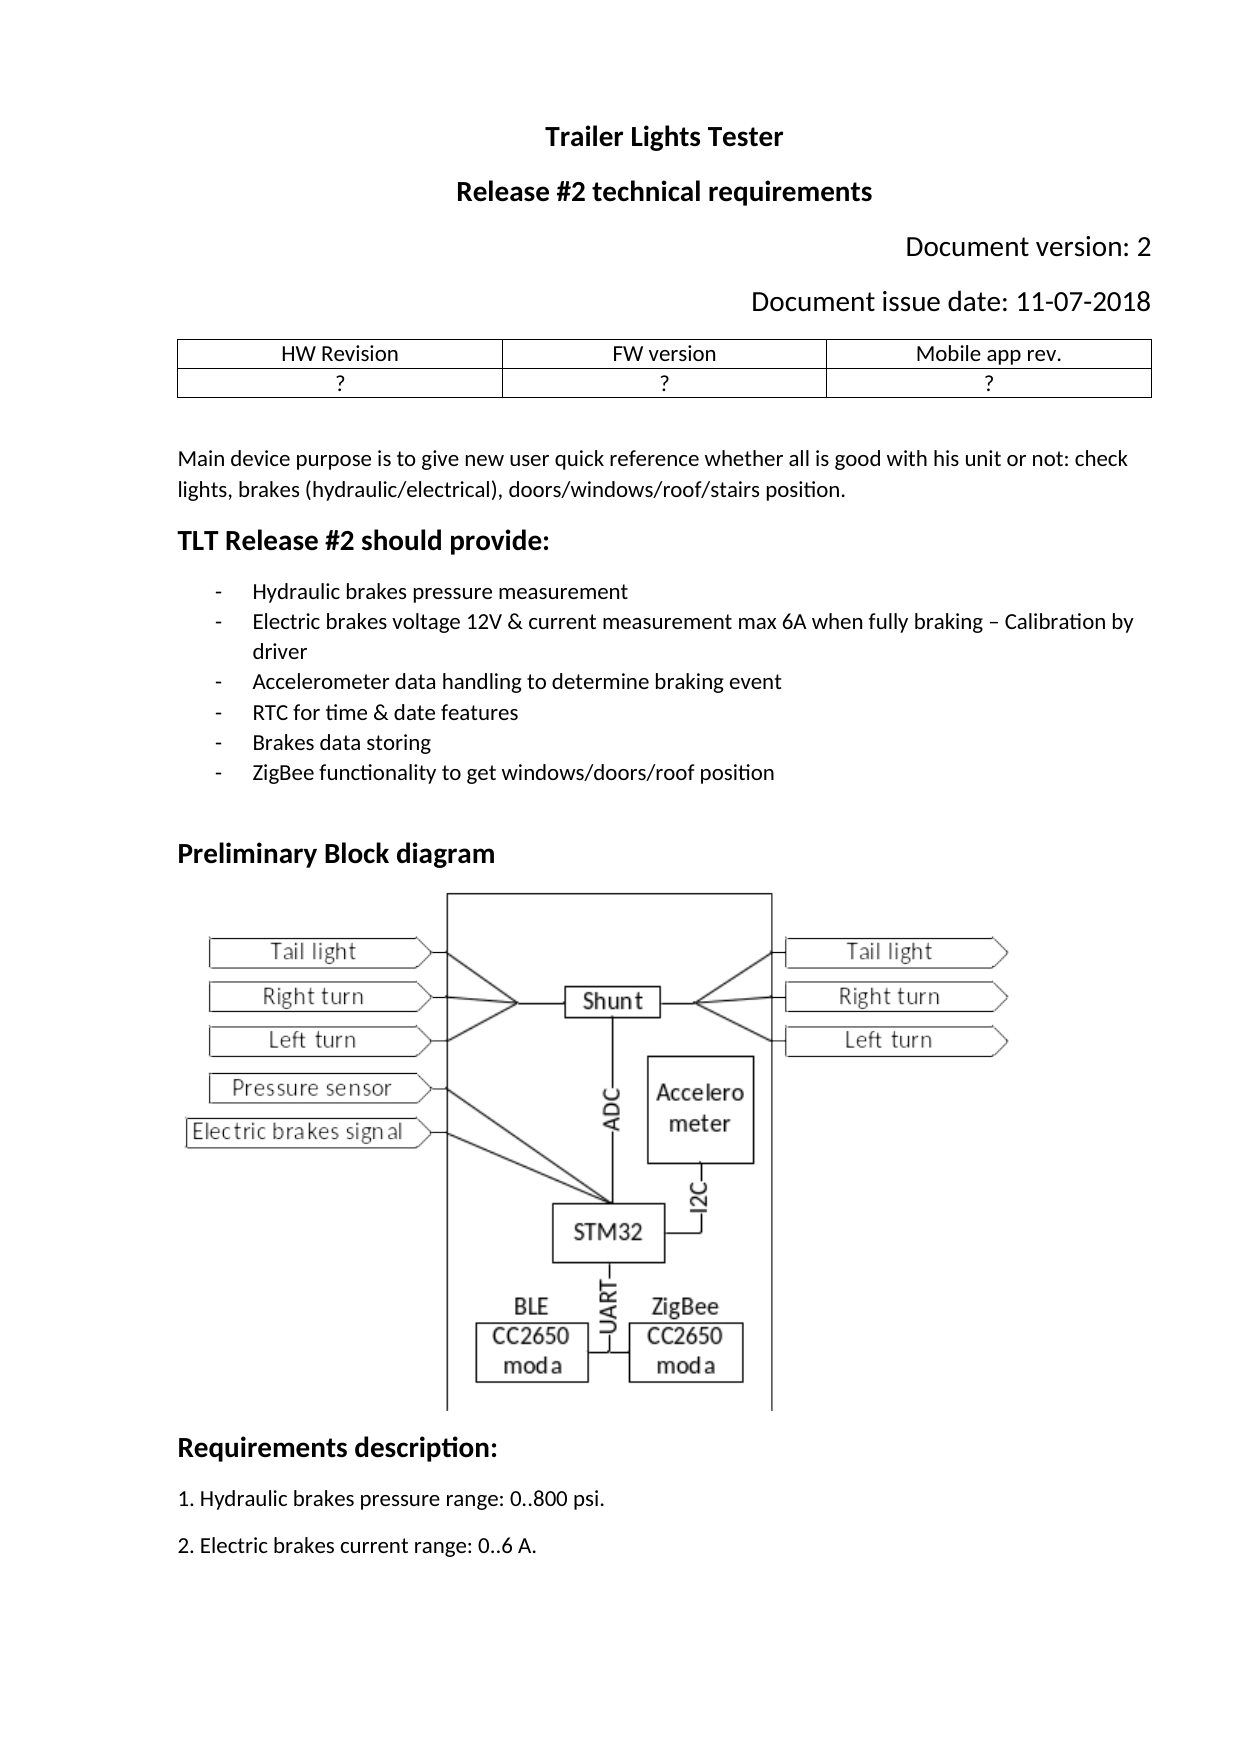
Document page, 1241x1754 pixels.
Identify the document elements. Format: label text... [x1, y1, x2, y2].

table_cell ? [827, 369, 1151, 397]
table_header FW version [503, 340, 826, 368]
text Document version: 2 [177, 228, 1152, 264]
text 1. Hydraulic brakes pressure range: 0..800 psi. [177, 1484, 1152, 1512]
list ZigBee functionality to get windows/doors/roof position [215, 758, 1152, 786]
list Hydraulic brakes pressure measurement [215, 577, 1152, 605]
text Document issue date: 11-07-2018 [177, 283, 1152, 319]
list Electric brakes voltage 12V & current measurement max 6A when fully braking – Calibration by driver [215, 607, 1152, 665]
text Release #2 technical requirements [177, 173, 1152, 209]
text Requirements description: [177, 1429, 1152, 1465]
list Brakes data storing [215, 728, 1152, 756]
table_header Mobile app rev. [827, 340, 1151, 368]
table_header HW Revision [178, 340, 502, 368]
table_cell ? [503, 369, 826, 397]
table_cell ? [178, 369, 502, 397]
text Preliminary Block diagram [177, 835, 1152, 871]
text Trailer Lights Tester [177, 118, 1152, 154]
text TLT Release #2 should provide: [177, 522, 1152, 557]
list Accelerometer data handling to determine braking event [215, 667, 1152, 695]
text Main device purpose is to give new user quick reference whether all is good with his unit or not: check lights, brakes (hydraulic/electrical), doors/windows/roof/stairs position. [177, 444, 1152, 503]
list RTC for time & date features [215, 698, 1152, 726]
text 2. Electric brakes current range: 0..6 A. [177, 1531, 1152, 1559]
